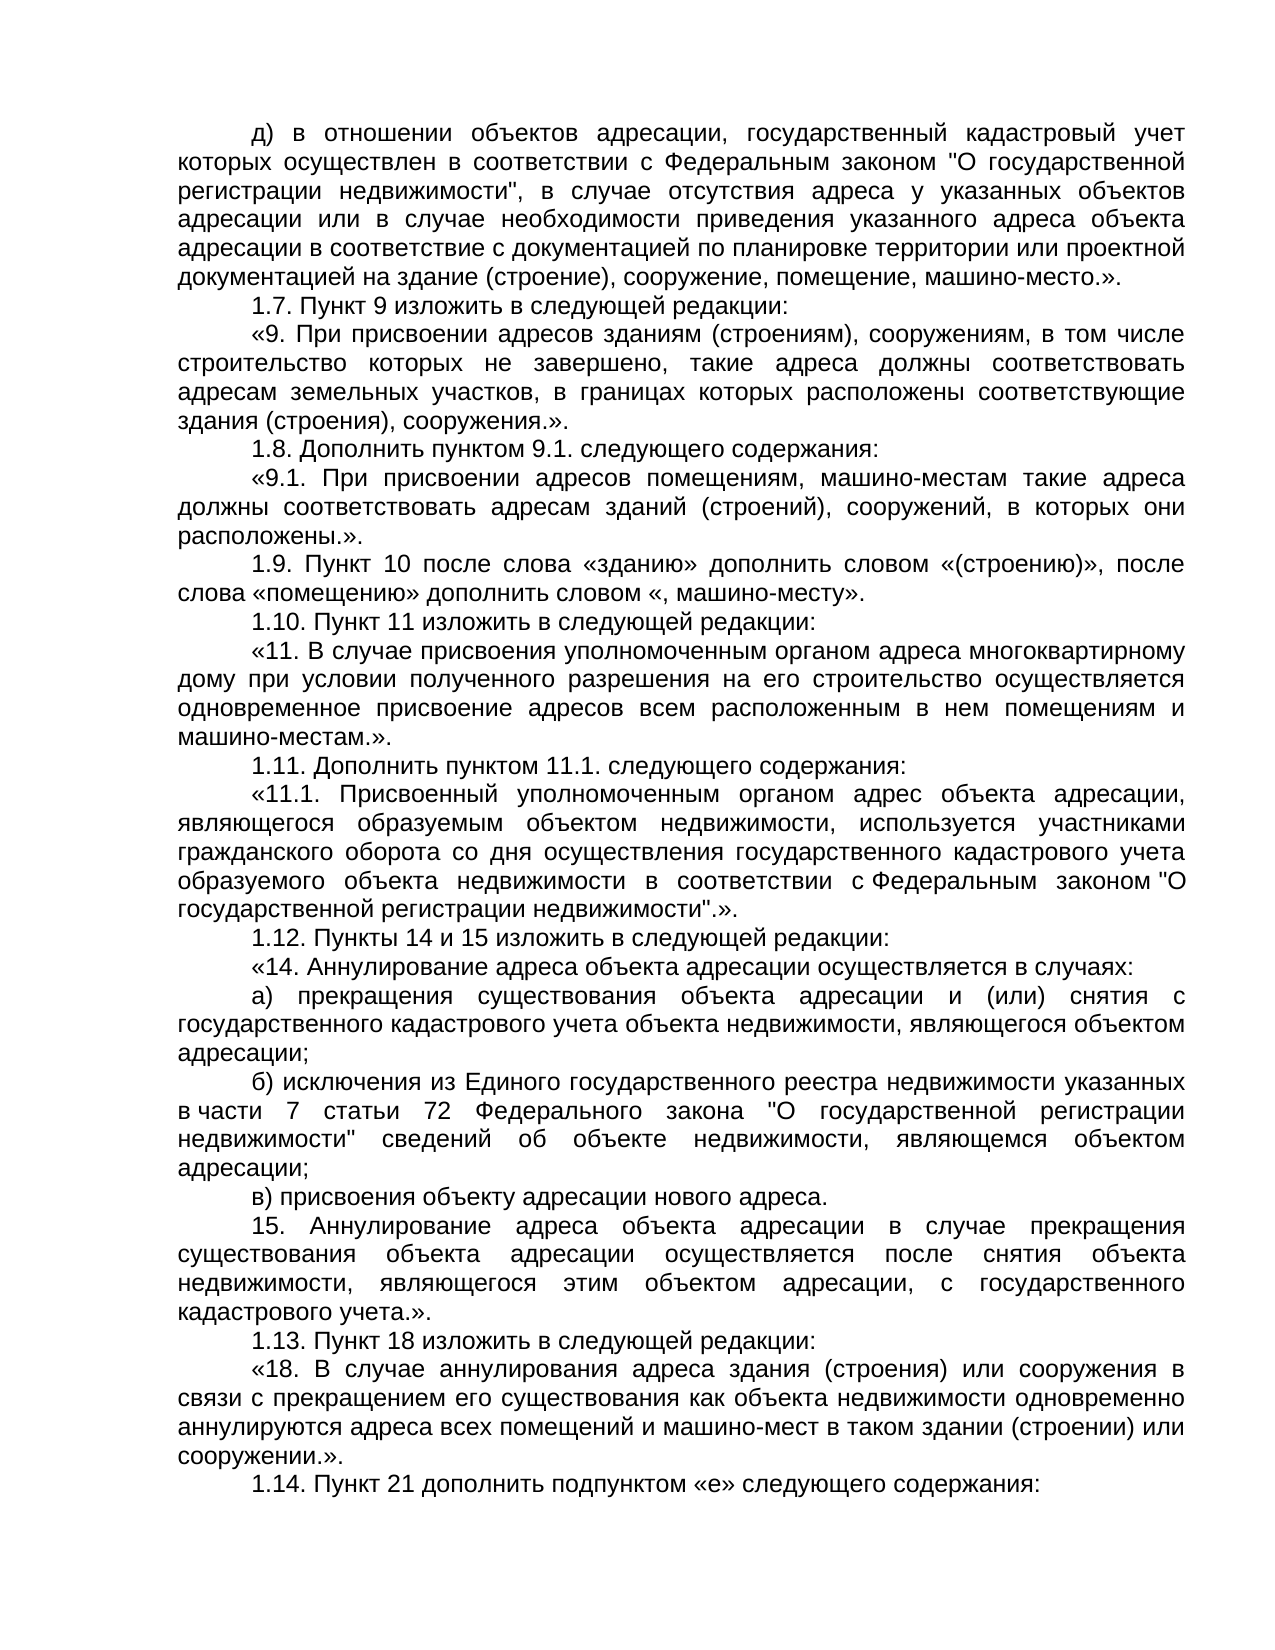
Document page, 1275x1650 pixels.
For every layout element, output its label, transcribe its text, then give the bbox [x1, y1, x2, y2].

text а) прекращения существования объекта адресации и (или) снятия с государственного кадастрового учета объекта недвижимости, являющегося объектом адресации; [177, 981, 1186, 1067]
text 1.9. Пункт 10 после слова «зданию» дополнить словом «(строению)», после слова «помещению» дополнить словом «, машино-месту». [177, 549, 1186, 607]
text 1.8. Дополнить пунктом 9.1. следующего содержания: [177, 434, 1186, 463]
text «9. При присвоении адресов зданиям (строениям), сооружениям, в том числе строительство которых не завершено, такие адреса должны соответствовать адресам земельных участков, в границах которых расположены соответствующие здания (строения), сооружения.». [177, 319, 1186, 434]
text 1.11. Дополнить пунктом 11.1. следующего содержания: [177, 751, 1186, 779]
text д) в отношении объектов адресации, государственный кадастровый учет которых осуществлен в соответствии с Федеральным законом "О государственной регистрации недвижимости", в случае отсутствия адреса у указанных объектов адресации или в случае необходимости приведения указанного адреса объекта адресации в соответствие с документацией по планировке территории или проектной документацией на здание (строение), сооружение, помещение, машино-место.». [177, 118, 1186, 291]
text «18. В случае аннулирования адреса здания (строения) или сооружения в связи с прекращением его существования как объекта недвижимости одновременно аннулируются адреса всех помещений и машино-мест в таком здании (строении) или сооружении.». [177, 1354, 1186, 1469]
text «9.1. При присвоении адресов помещениям, машино-местам такие адреса должны соответствовать адресам зданий (строений), сооружений, в которых они расположены.». [177, 463, 1186, 549]
text 15. Аннулирование адреса объекта адресации в случае прекращения существования объекта адресации осуществляется после снятия объекта недвижимости, являющегося этим объектом адресации, с государственного кадастрового учета.». [177, 1211, 1186, 1326]
text 1.13. Пункт 18 изложить в следующей редакции: [177, 1326, 1186, 1354]
text «11. В случае присвоения уполномоченным органом адреса многоквартирному дому при условии полученного разрешения на его строительство осуществляется одновременное присвоение адресов всем расположенным в нем помещениям и машино-местам.». [177, 636, 1186, 751]
text «14. Аннулирование адреса объекта адресации осуществляется в случаях: [177, 952, 1186, 981]
text 1.10. Пункт 11 изложить в следующей редакции: [177, 607, 1186, 636]
text в) присвоения объекту адресации нового адреса. [177, 1182, 1186, 1211]
text 1.14. Пункт 21 дополнить подпунктом «е» следующего содержания: [177, 1469, 1186, 1498]
text б) исключения из Единого государственного реестра недвижимости указанных в части 7 статьи 72 Федерального закона "О государственной регистрации недвижимости" сведений об объекте недвижимости, являющемся объектом адресации; [177, 1067, 1186, 1182]
text 1.12. Пункты 14 и 15 изложить в следующей редакции: [177, 923, 1186, 952]
text 1.7. Пункт 9 изложить в следующей редакции: [177, 291, 1186, 319]
text «11.1. Присвоенный уполномоченным органом адрес объекта адресации, являющегося образуемым объектом недвижимости, используется участниками гражданского оборота со дня осуществления государственного кадастрового учета образуемого объекта недвижимости в соответствии с Федеральным законом "О государственной регистрации недвижимости".». [177, 779, 1186, 923]
